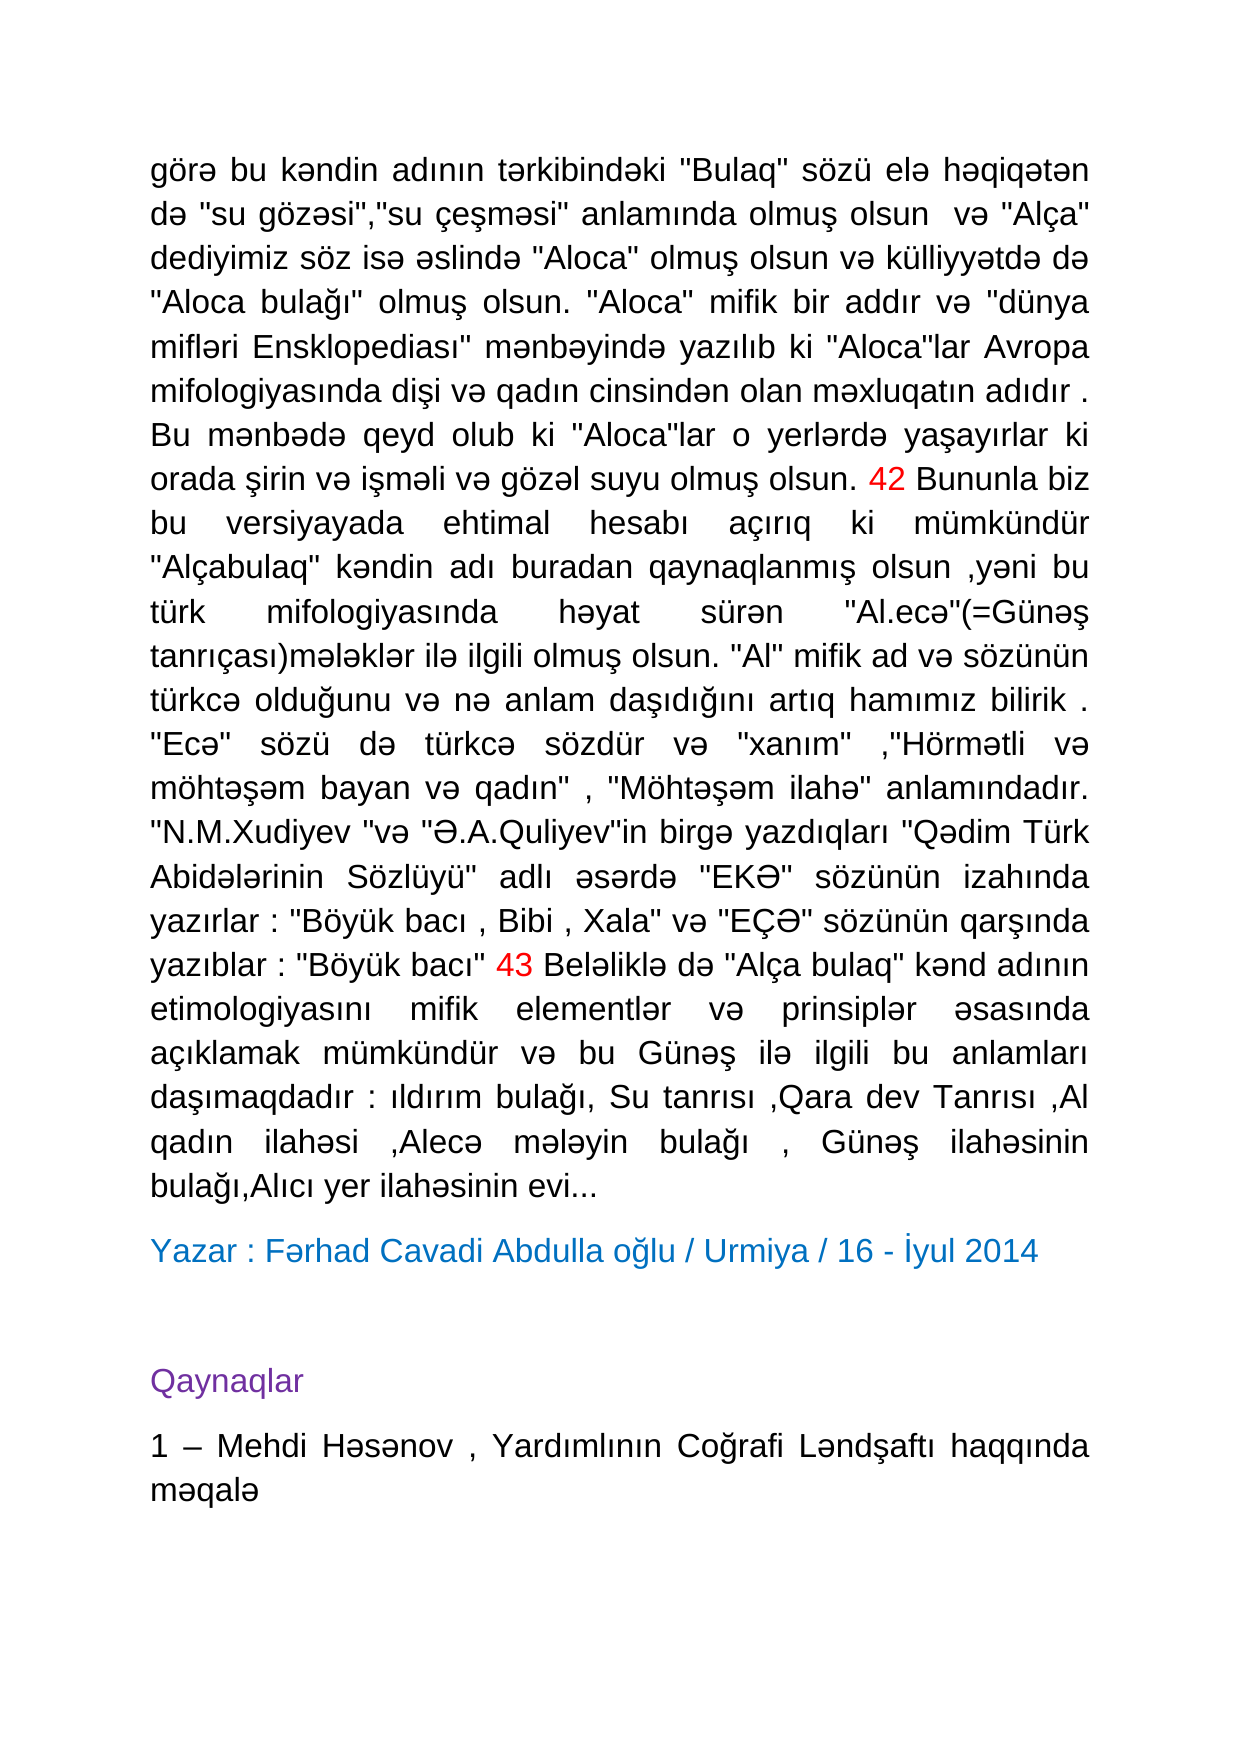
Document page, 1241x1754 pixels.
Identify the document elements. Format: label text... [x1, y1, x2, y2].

text Qaynaqlar [150, 1361, 1090, 1399]
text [150, 150, 1090, 1204]
text 1 – Mehdi Həsənov , Yardımlının Coğrafi Ləndşaftı haqqında məqalə [150, 1426, 1090, 1508]
text Yazar : Fərhad Cavadi Abdulla oğlu / Urmiya / 16 - İyul 2014 [150, 1231, 1090, 1269]
